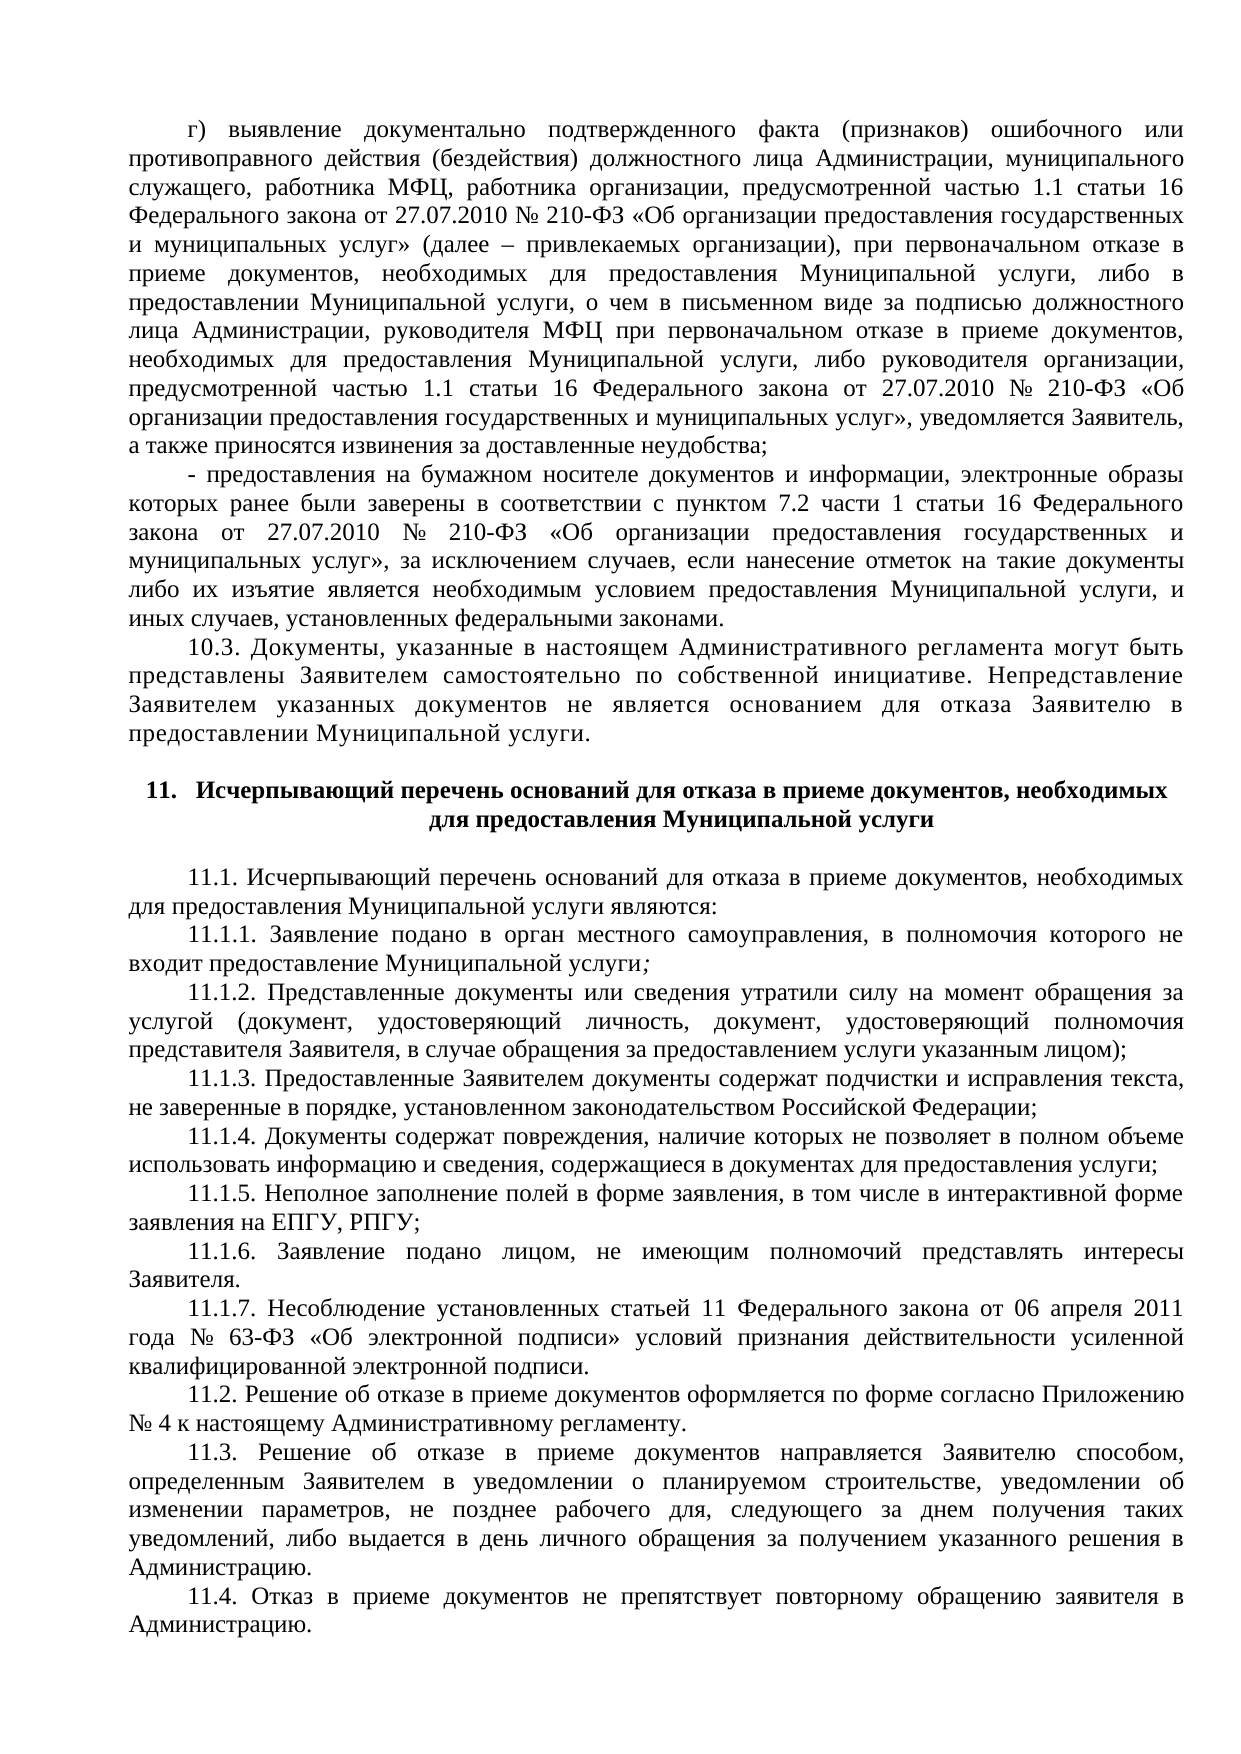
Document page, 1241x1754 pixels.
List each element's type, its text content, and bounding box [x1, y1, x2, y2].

text 11.1.2. Представленные документы или сведения утратили силу на момент обращения за услугой (документ, удостоверяющий личность, документ, удостоверяющий полномочия представителя Заявителя, в случае обращения за предоставлением услуги указанным лицом); [128, 977, 1185, 1063]
text 11.2. Решение об отказе в приеме документов оформляется по форме согласно Приложению № 4 к настоящему Административному регламенту. [128, 1379, 1185, 1437]
text 11.1.1. Заявление подано в орган местного самоуправления, в полномочия которого не входит предоставление Муниципальной услуги; [128, 919, 1185, 977]
list - предоставления на бумажном носителе документов и информации, электронные образы которых ранее были заверены в соответствии с пунктом 7.2 части 1 статьи 16 Федерального закона от 27.07.2010 № 210-ФЗ «Об организации предоставления государственных и муниципальных услуг», за исключением случаев, если нанесение отметок на такие документы либо их изъятие является необходимым условием предоставления Муниципальной услуги, и иных случаев, установленных федеральными законами. [128, 459, 1185, 632]
text 11.1.5. Неполное заполнение полей в форме заявления, в том числе в интерактивной форме заявления на ЕПГУ, РПГУ; [128, 1178, 1185, 1236]
list г) выявление документально подтвержденного факта (признаков) ошибочного или противоправного действия (бездействия) должностного лица Администрации, муниципального служащего, работника МФЦ, работника организации, предусмотренной частью 1.1 статьи 16 Федерального закона от 27.07.2010 № 210-ФЗ «Об организации предоставления государственных и муниципальных услуг» (далее – привлекаемых организации), при первоначальном отказе в приеме документов, необходимых для предоставления Муниципальной услуги, либо в предоставлении Муниципальной услуги, о чем в письменном виде за подписью должностного лица Администрации, руководителя МФЦ при первоначальном отказе в приеме документов, необходимых для предоставления Муниципальной услуги, либо руководителя организации, предусмотренной частью 1.1 статьи 16 Федерального закона от 27.07.2010 № 210-ФЗ «Об организации предоставления государственных и муниципальных услуг», уведомляется Заявитель, а также приносятся извинения за доставленные неудобства; [128, 114, 1185, 459]
list Исчерпывающий перечень оснований для отказа в приеме документов, необходимых для предоставления Муниципальной услуги [128, 775, 1185, 833]
text 11.3. Решение об отказе в приеме документов направляется Заявителю способом, определенным Заявителем в уведомлении о планируемом строительстве, уведомлении об изменении параметров, не позднее рабочего для, следующего за днем получения таких уведомлений, либо выдается в день личного обращения за получением указанного решения в Администрацию. [128, 1437, 1185, 1581]
text 11.1.6. Заявление подано лицом, не имеющим полномочий представлять интересы Заявителя. [128, 1236, 1185, 1293]
text 11.1.7. Несоблюдение установленных статьей 11 Федерального закона от 06 апреля 2011 года № 63-ФЗ «Об электронной подписи» условий признания действительности усиленной квалифицированной электронной подписи. [128, 1293, 1185, 1379]
text 11.4. Отказ в приеме документов не препятствует повторному обращению заявителя в Администрацию. [128, 1581, 1185, 1638]
text 11.1. Исчерпывающий перечень оснований для отказа в приеме документов, необходимых для предоставления Муниципальной услуги являются: [128, 862, 1185, 919]
text 10.3. Документы, указанные в настоящем Административного регламента могут быть представлены Заявителем самостоятельно по собственной инициативе. Непредставление Заявителем указанных документов не является основанием для отказа Заявителю в предоставлении Муниципальной услуги. [128, 632, 1185, 747]
text 11.1.3. Предоставленные Заявителем документы содержат подчистки и исправления текста, не заверенные в порядке, установленном законодательством Российской Федерации; [128, 1063, 1185, 1121]
text 11.1.4. Документы содержат повреждения, наличие которых не позволяет в полном объеме использовать информацию и сведения, содержащиеся в документах для предоставления услуги; [128, 1121, 1185, 1178]
